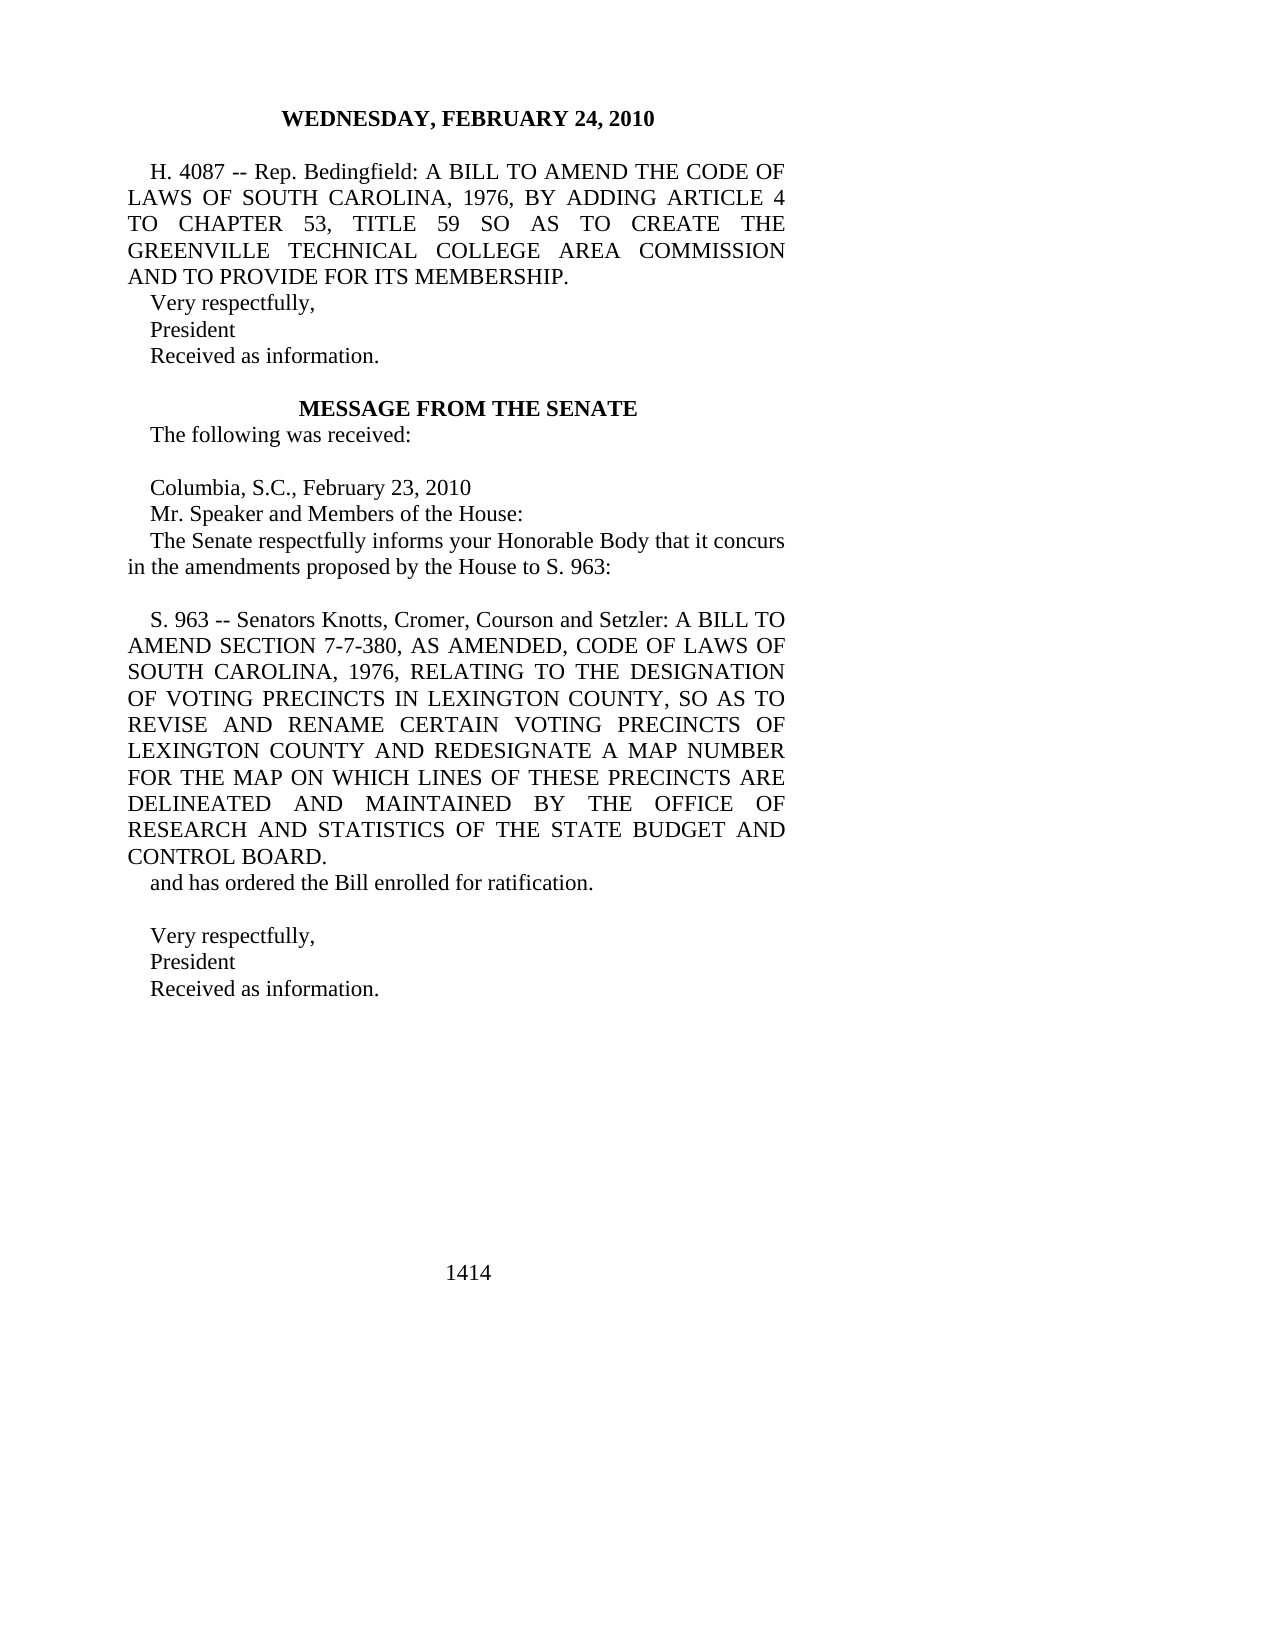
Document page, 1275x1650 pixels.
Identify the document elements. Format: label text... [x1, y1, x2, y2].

text Very respectfully, [127, 289, 786, 316]
text President [127, 316, 786, 342]
text The following was received: [127, 421, 786, 448]
text Mr. Speaker and Members of the House: [127, 500, 786, 527]
text The Senate respectfully informs your Honorable Body that it concurs in the amendments proposed by the House to S. 963: [127, 527, 786, 579]
text President [127, 948, 786, 975]
text H. 4087 -- Rep. Bedingfield: A BILL TO AMEND THE CODE OF LAWS OF SOUTH CAROLINA, 1976, BY ADDING ARTICLE 4 TO CHAPTER 53, TITLE 59 SO AS TO CREATE THE GREENVILLE TECHNICAL COLLEGE AREA COMMISSION AND TO PROVIDE FOR ITS MEMBERSHIP. [127, 158, 786, 289]
text Received as information. [127, 975, 786, 1001]
text MESSAGE FROM THE SENATE [127, 395, 786, 421]
text Received as information. [127, 342, 786, 368]
text Very respectfully, [127, 922, 786, 948]
text S. 963 -- Senators Knotts, Cromer, Courson and Setzler: A BILL TO AMEND SECTION 7-7-380, AS AMENDED, CODE OF LAWS OF SOUTH CAROLINA, 1976, RELATING TO THE DESIGNATION OF VOTING PRECINCTS IN LEXINGTON COUNTY, SO AS TO REVISE AND RENAME CERTAIN VOTING PRECINCTS OF LEXINGTON COUNTY AND REDESIGNATE A MAP NUMBER FOR THE MAP ON WHICH LINES OF THESE PRECINCTS ARE DELINEATED AND MAINTAINED BY THE OFFICE OF RESEARCH AND STATISTICS OF THE STATE BUDGET AND CONTROL BOARD. [127, 606, 786, 869]
text and has ordered the Bill enrolled for ratification. [127, 869, 786, 896]
text Columbia, S.C., February 23, 2010 [127, 474, 786, 500]
